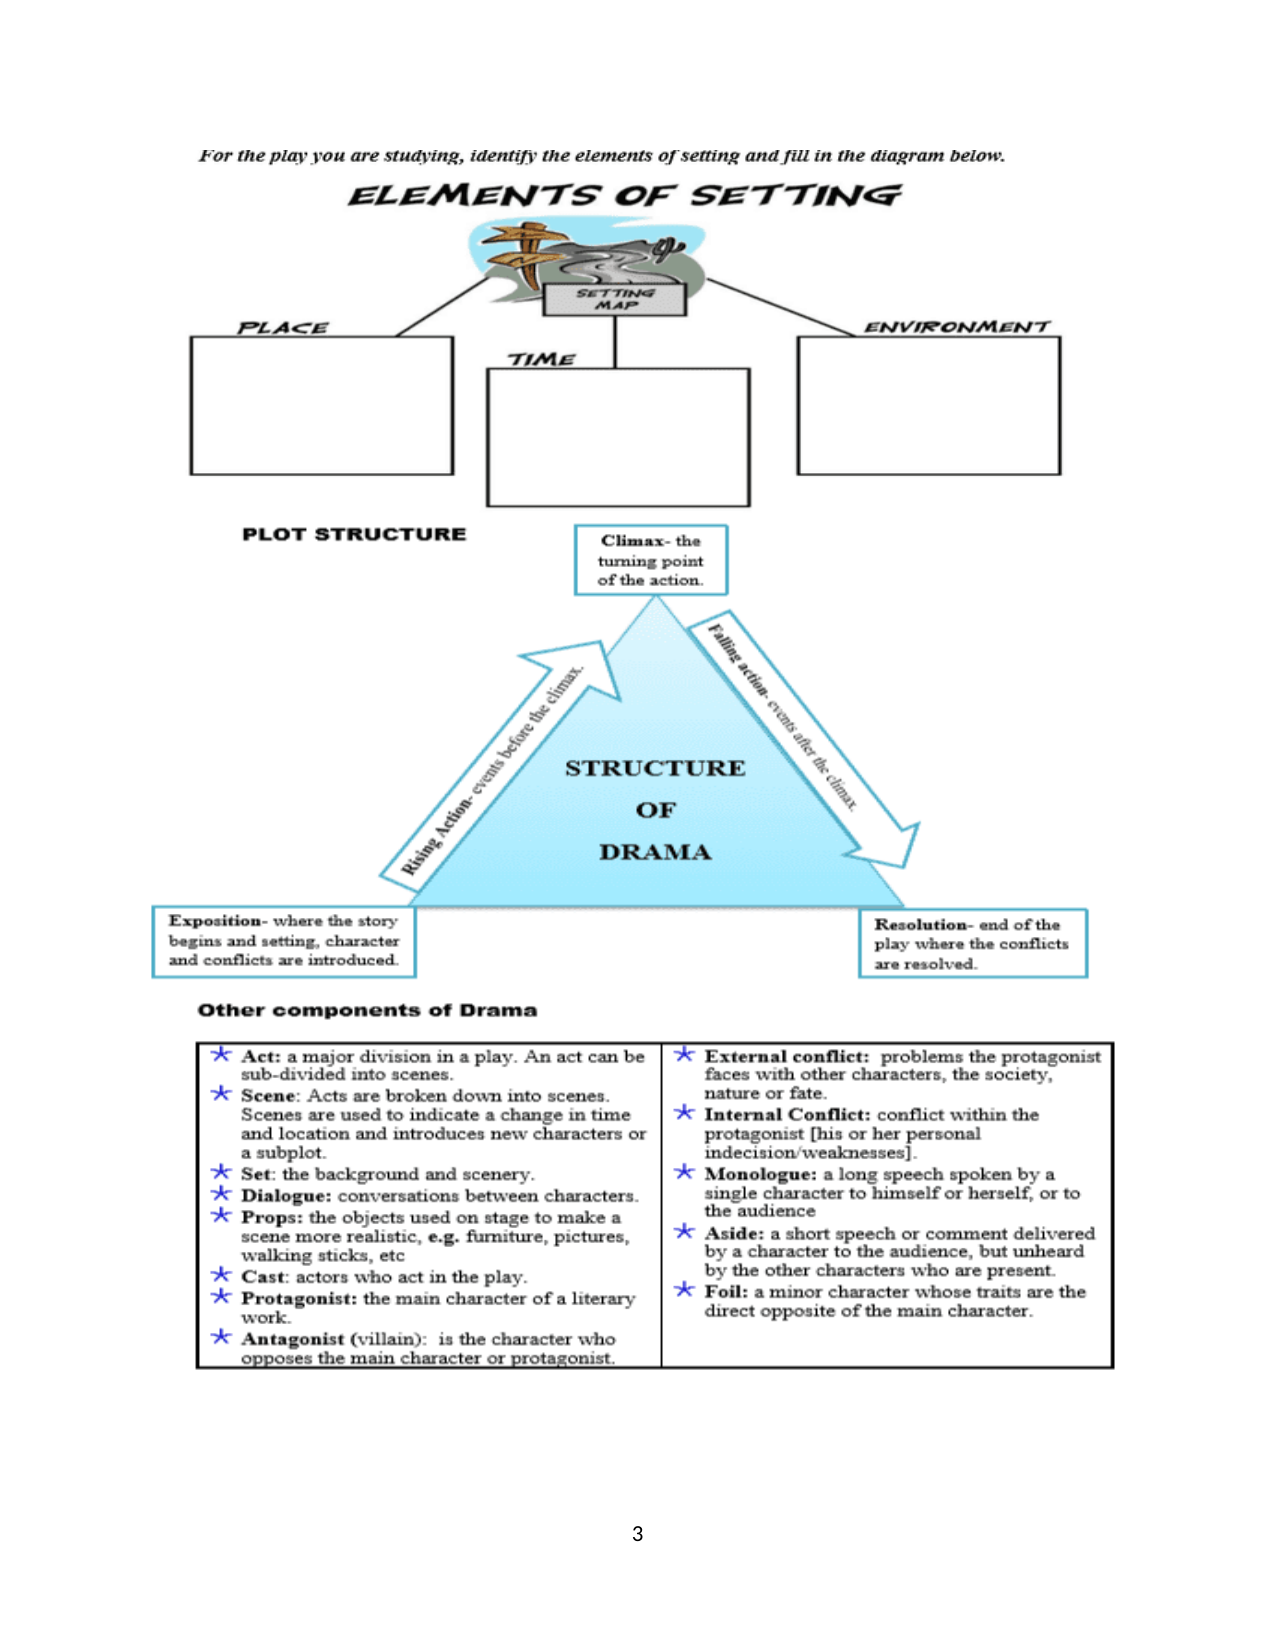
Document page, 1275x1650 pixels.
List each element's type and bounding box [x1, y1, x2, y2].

picture [150, 150, 1125, 520]
picture [150, 522, 1125, 1374]
